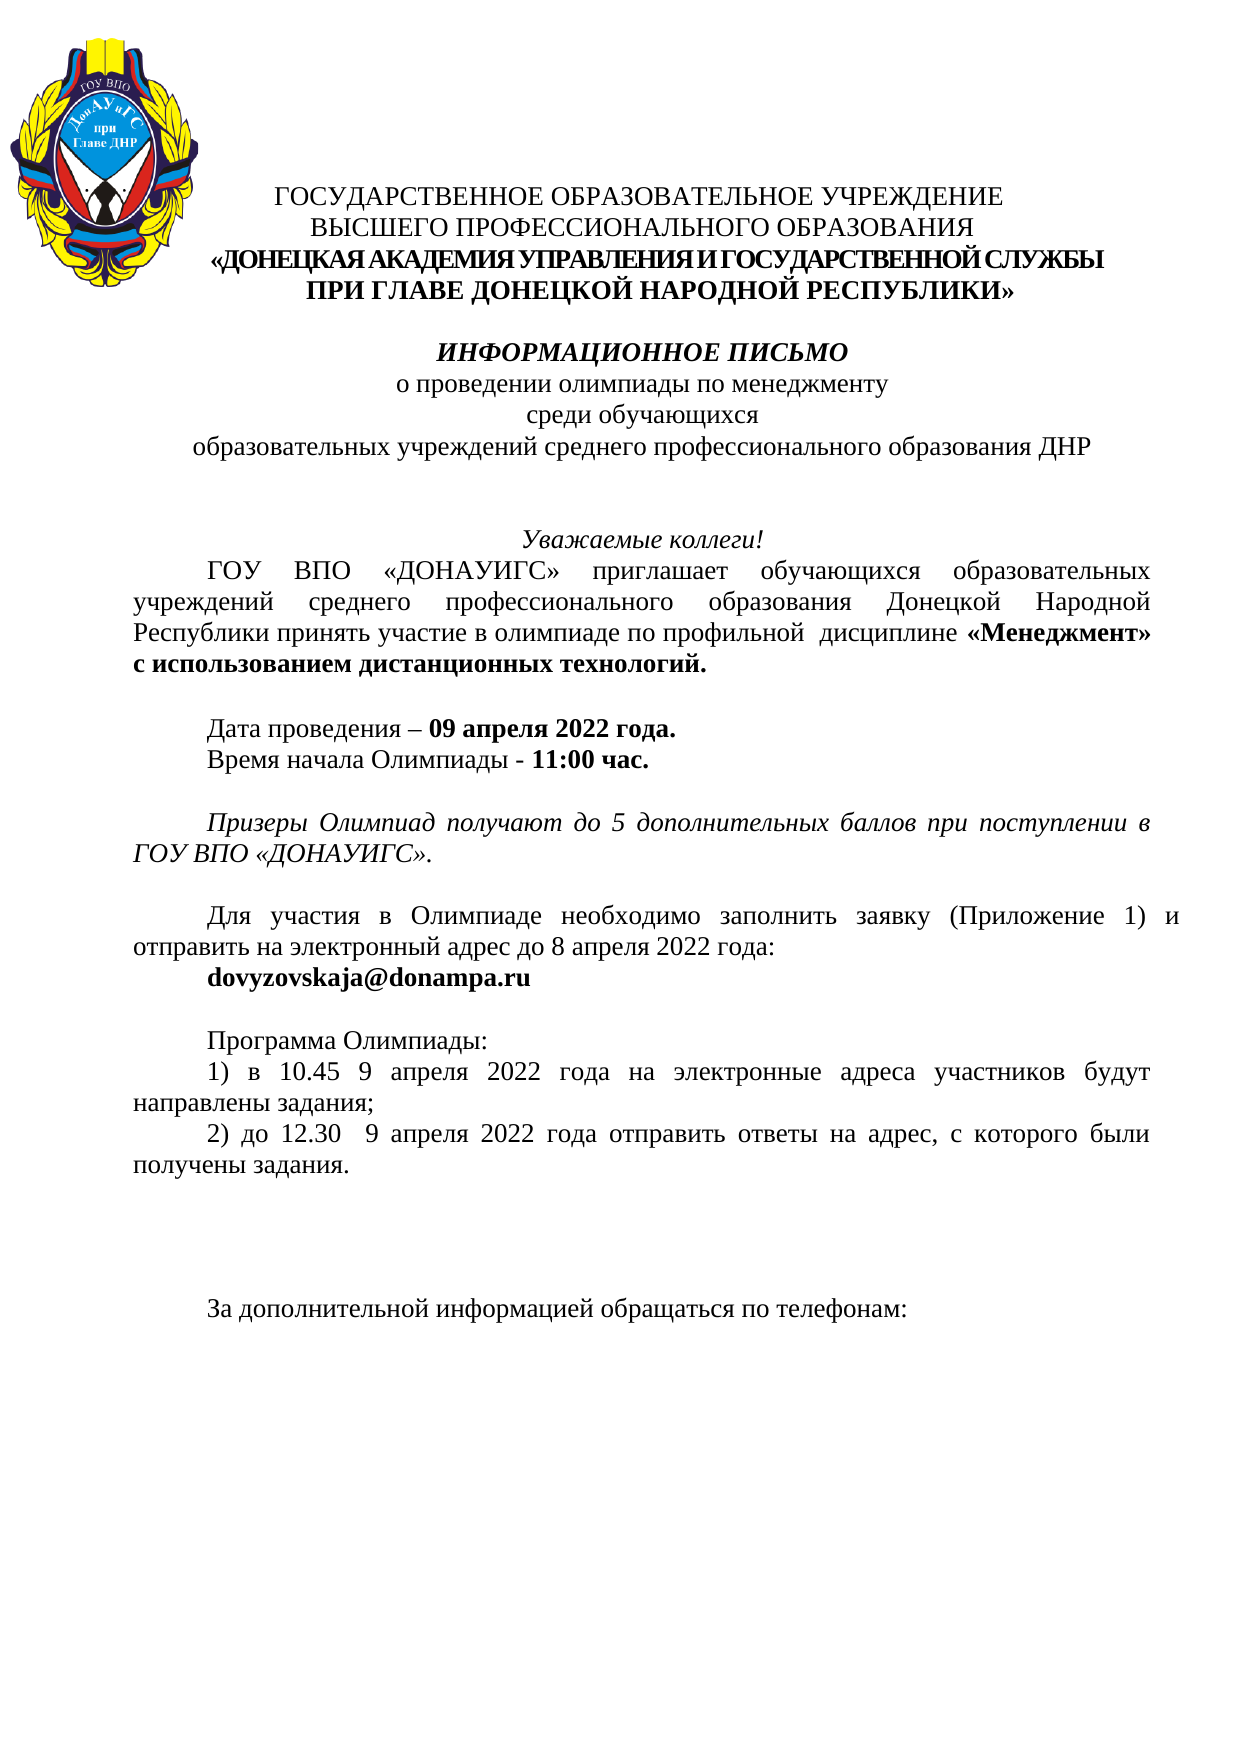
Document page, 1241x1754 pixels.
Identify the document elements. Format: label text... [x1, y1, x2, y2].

text 1) в 10.45 9 апреля 2022 года на электронные адреса участников будут направлены задания; [133, 1055, 1152, 1117]
text образовательных учреждений среднего профессионального образования ДНР [133, 429, 1152, 461]
text Программа Олимпиады: [133, 1024, 1152, 1055]
text среди обучающихся [133, 398, 1152, 429]
text ИНФОРМАЦИОННОЕ ПИСЬМО [133, 336, 1152, 367]
text ГОСУДАРСТВЕННОЕ ОБРАЗОВАТЕЛЬНОЕ УЧРЕЖДЕНИЕ ВЫСШЕГО ПРОФЕССИОНАЛЬНОГО ОБРАЗОВАНИЯ [199, 180, 1152, 243]
text Время начала Олимпиады - 11:00 час. [133, 743, 1152, 774]
text ГОУ ВПО «ДОНАУИГС» приглашает обучающихся образовательных учреждений среднего профессионального образования Донецкой Народной Республики принять участие в олимпиаде по профильной дисциплине «Менеджмент» с использованием дистанционных технологий. [133, 554, 1152, 679]
picture [10, 38, 199, 287]
text Уважаемые коллеги! [133, 523, 1152, 554]
text Дата проведения – 09 апреля 2022 года. [133, 712, 1152, 743]
text dovyzovskaja@donampa.ru [133, 961, 1181, 993]
text Для участия в Олимпиаде необходимо заполнить заявку (Приложение 1) и отправить на электронный адрес до 8 апреля 2022 года: [133, 899, 1181, 961]
text о проведении олимпиады по менеджменту [133, 367, 1152, 398]
text 2) до 12.30 9 апреля 2022 года отправить ответы на адрес, с которого были получены задания. [133, 1117, 1152, 1179]
text «ДОНЕЦКАЯ АКАДЕМИЯ УПРАВЛЕНИЯ И ГОСУДАРСТВЕННОЙ СЛУЖБЫ ПРИ ГЛАВЕ ДОНЕЦКОЙ НАРОДНОЙ РЕСПУБЛИКИ» [133, 243, 1181, 305]
text За дополнительной информацией обращаться по телефонам: [133, 1293, 1152, 1324]
text Призеры Олимпиад получают до 5 дополнительных баллов при поступлении в ГОУ ВПО «ДОНАУИГС». [133, 806, 1152, 868]
